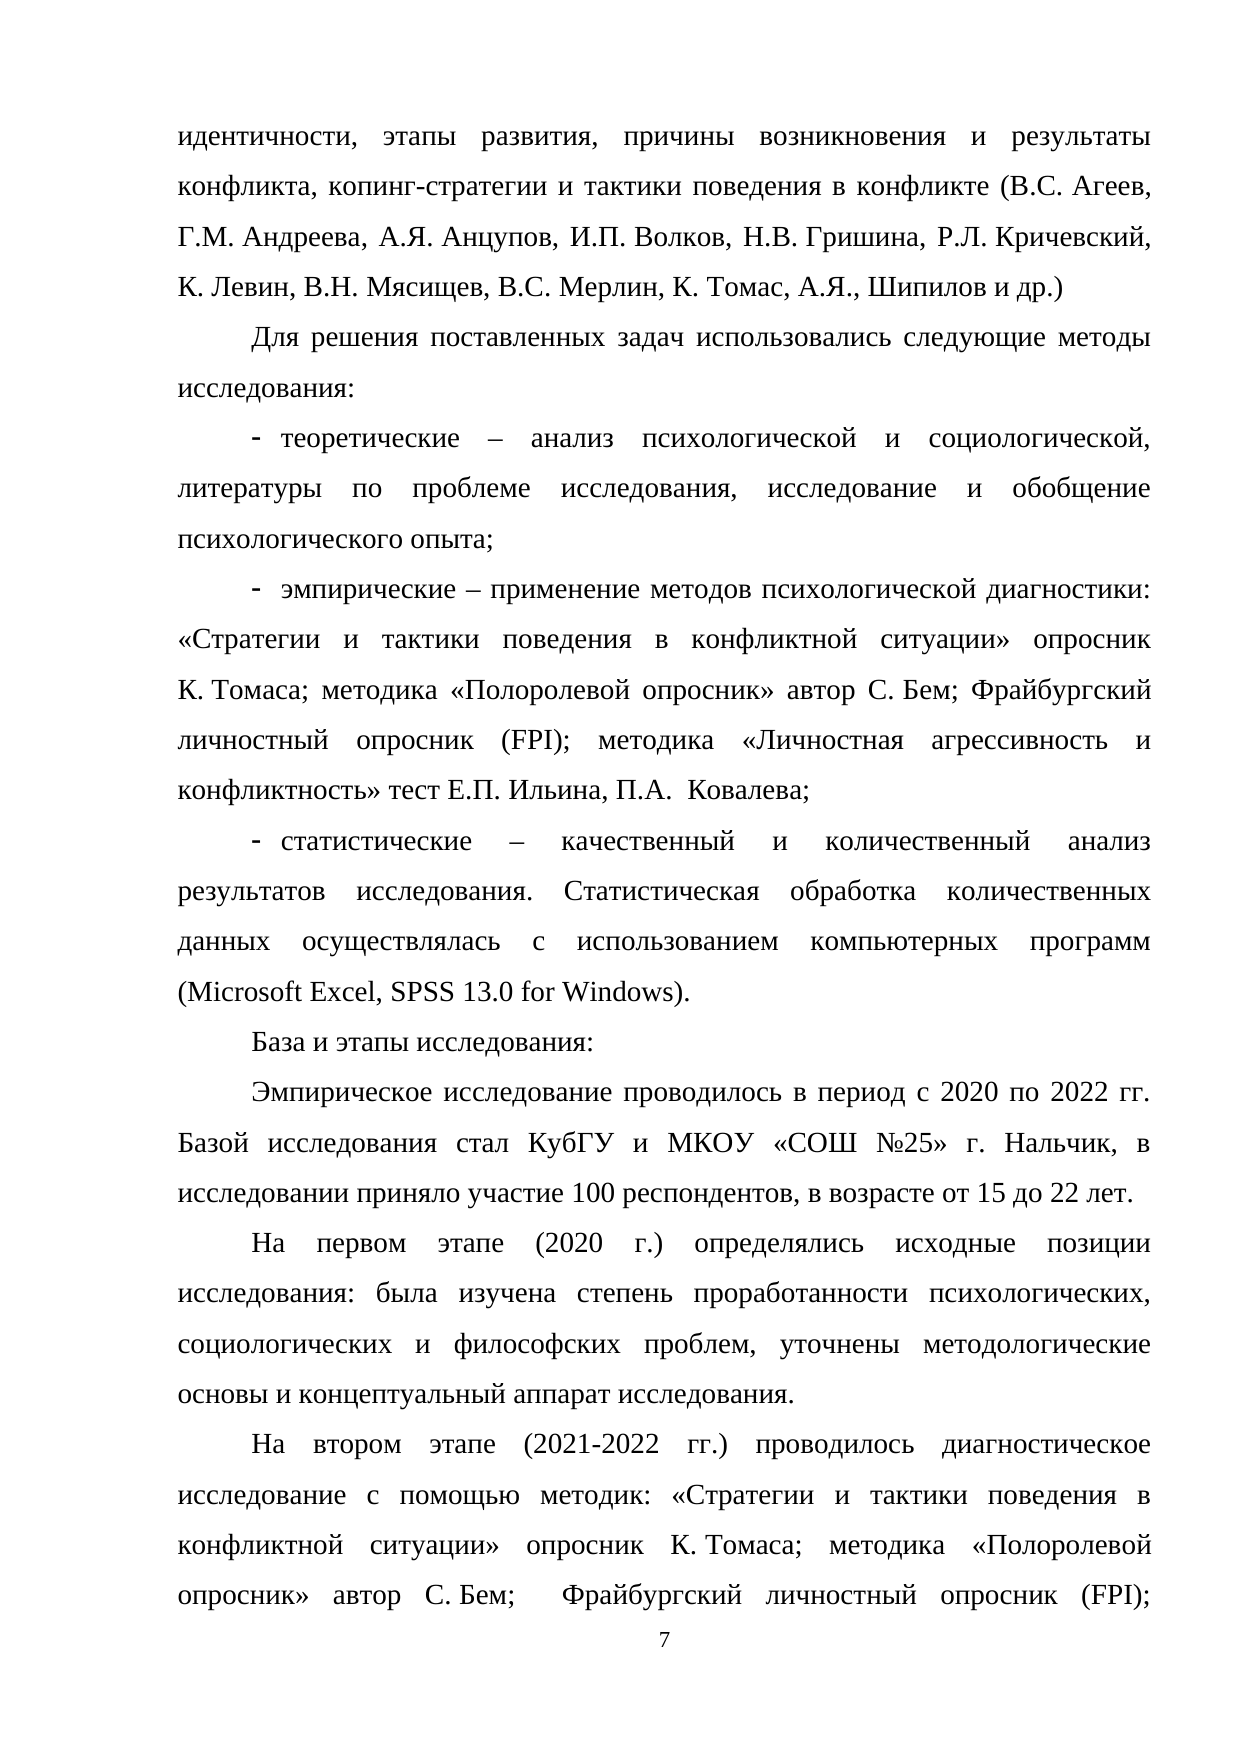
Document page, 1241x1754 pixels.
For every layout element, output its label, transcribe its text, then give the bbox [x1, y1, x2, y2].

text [177, 1427, 1152, 1611]
text Эмпирическое исследование проводилось в период с 2020 по 2022 гг. Базой исследования стал КубГУ и МКОУ «СОШ №25» г. Нальчик, в исследовании приняло участие 100 респондентов, в возрасте от 15 до 22 лет. [177, 1074, 1152, 1208]
text Для решения поставленных задач использовались следующие методы исследования: [177, 319, 1152, 403]
text База и этапы исследования: [177, 1024, 1152, 1058]
list теоретические – анализ психологической и социологической, литературы по проблеме исследования, исследование и обобщение психологического опыта; [177, 420, 1152, 554]
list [177, 118, 1152, 303]
list статистические – качественный и количественный анализ результатов исследования. Статистическая обработка количественных данных осуществлялась с использованием компьютерных программ (Microsoft Excel, SPSS 13.0 for Windows). [177, 823, 1152, 1007]
text На первом этапе (2020 г.) определялись исходные позиции исследования: была изучена степень проработанности психологических, социологических и философских проблем, уточнены методологические основы и концептуальный аппарат исследования. [177, 1225, 1152, 1410]
list эмпирические – применение методов психологической диагностики: «Стратегии и тактики поведения в конфликтной ситуации» опросник К. Томаса; методика «Полоролевой опросник» автор С. Бем; Фрайбургский личностный опросник (FPI); методика «Личностная агрессивность и конфликтность» тест Е.П. Ильина, П.А. Ковалева; [177, 571, 1152, 806]
